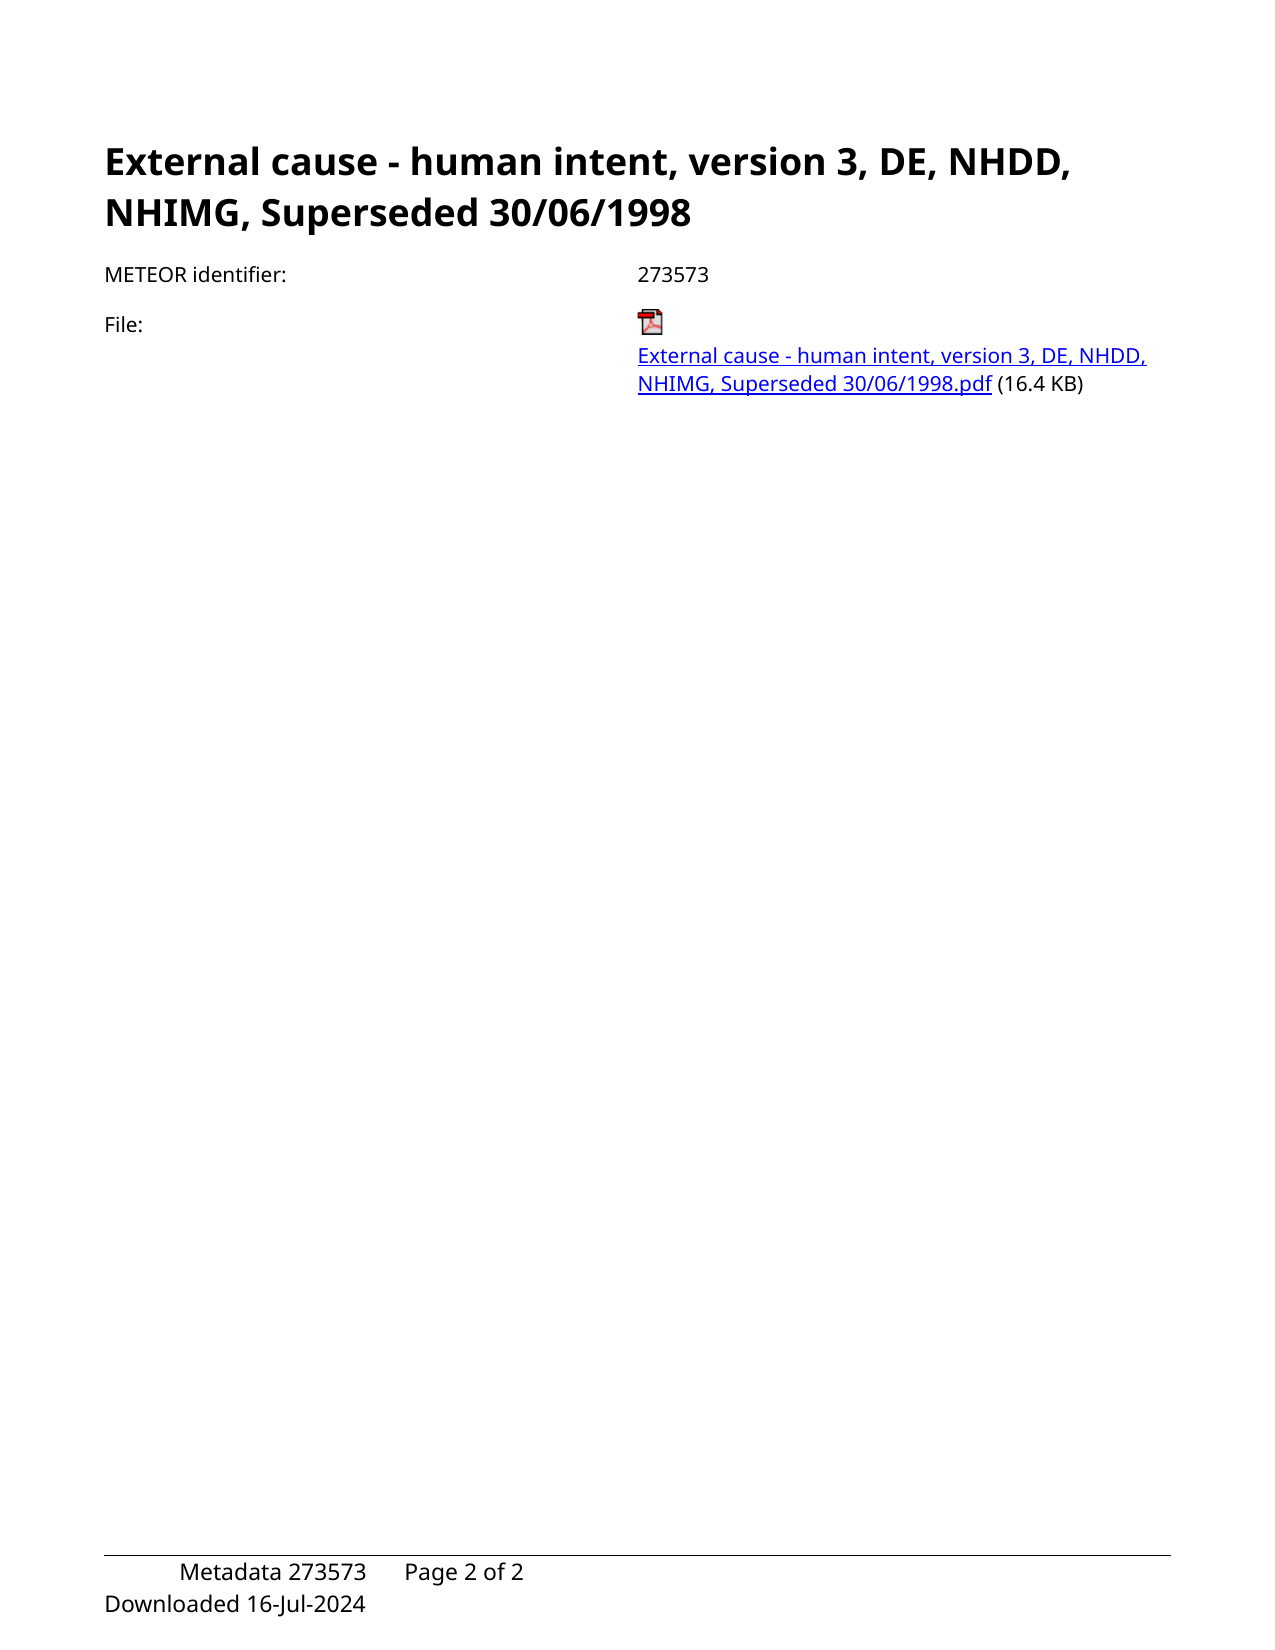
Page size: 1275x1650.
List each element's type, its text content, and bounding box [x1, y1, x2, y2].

table_header METEOR identifier: [93, 250, 626, 299]
table_header 273573 [626, 250, 1159, 299]
subtitle External cause - human intent, version 3, DE, NHDD, NHIMG, Superseded 30/06/1998 [104, 135, 1171, 237]
table_cell External cause - human intent, version 3, DE, NHDD, NHIMG, Superseded 30/06/1998.pdf (16.4 KB) [626, 299, 1159, 439]
table_cell File: [93, 299, 626, 439]
